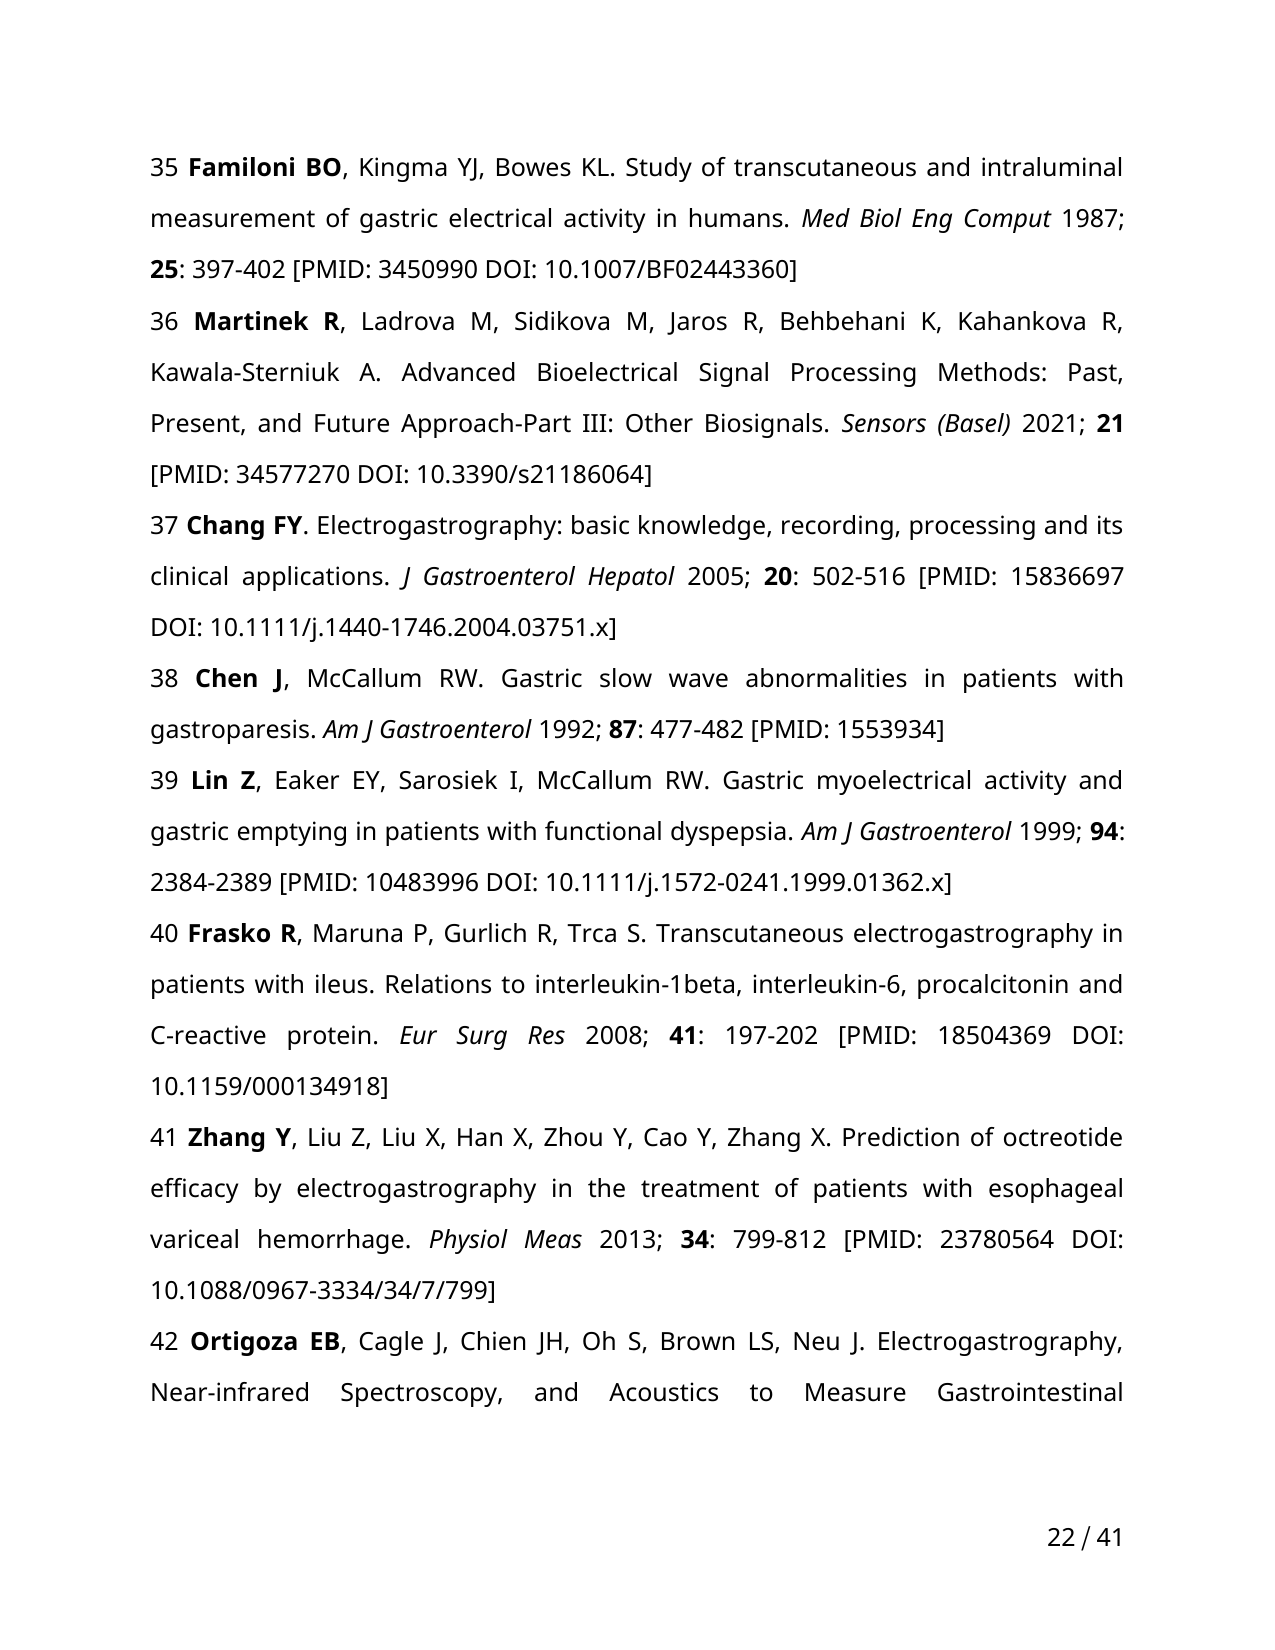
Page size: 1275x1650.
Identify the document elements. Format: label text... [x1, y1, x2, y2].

text 40 Frasko R, Maruna P, Gurlich R, Trca S. Transcutaneous electrogastrography in patients with ileus. Relations to interleukin-1beta, interleukin-6, procalcitonin and C-reactive protein. Eur Surg Res 2008; 41: 197-202 [PMID: 18504369 DOI: 10.1159/000134918] [150, 916, 1125, 1103]
text 41 Zhang Y, Liu Z, Liu X, Han X, Zhou Y, Cao Y, Zhang X. Prediction of octreotide efficacy by electrogastrography in the treatment of patients with esophageal variceal hemorrhage. Physiol Meas 2013; 34: 799-812 [PMID: 23780564 DOI: 10.1088/0967-3334/34/7/799] [150, 1120, 1125, 1307]
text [150, 1324, 1125, 1409]
text 37 Chang FY. Electrogastrography: basic knowledge, recording, processing and its clinical applications. J Gastroenterol Hepatol 2005; 20: 502-516 [PMID: 15836697 DOI: 10.1111/j.1440-1746.2004.03751.x] [150, 507, 1125, 643]
text 39 Lin Z, Eaker EY, Sarosiek I, McCallum RW. Gastric myoelectrical activity and gastric emptying in patients with functional dyspepsia. Am J Gastroenterol 1999; 94: 2384-2389 [PMID: 10483996 DOI: 10.1111/j.1572-0241.1999.01362.x] [150, 762, 1125, 899]
text 36 Martinek R, Ladrova M, Sidikova M, Jaros R, Behbehani K, Kahankova R, Kawala-Sterniuk A. Advanced Bioelectrical Signal Processing Methods: Past, Present, and Future Approach-Part III: Other Biosignals. Sensors (Basel) 2021; 21 [PMID: 34577270 DOI: 10.3390/s21186064] [150, 303, 1125, 490]
text 35 Familoni BO, Kingma YJ, Bowes KL. Study of transcutaneous and intraluminal measurement of gastric electrical activity in humans. Med Biol Eng Comput 1987; 25: 397-402 [PMID: 3450990 DOI: 10.1007/BF02443360] [150, 150, 1125, 286]
text 38 Chen J, McCallum RW. Gastric slow wave abnormalities in patients with gastroparesis. Am J Gastroenterol 1992; 87: 477-482 [PMID: 1553934] [150, 660, 1125, 746]
